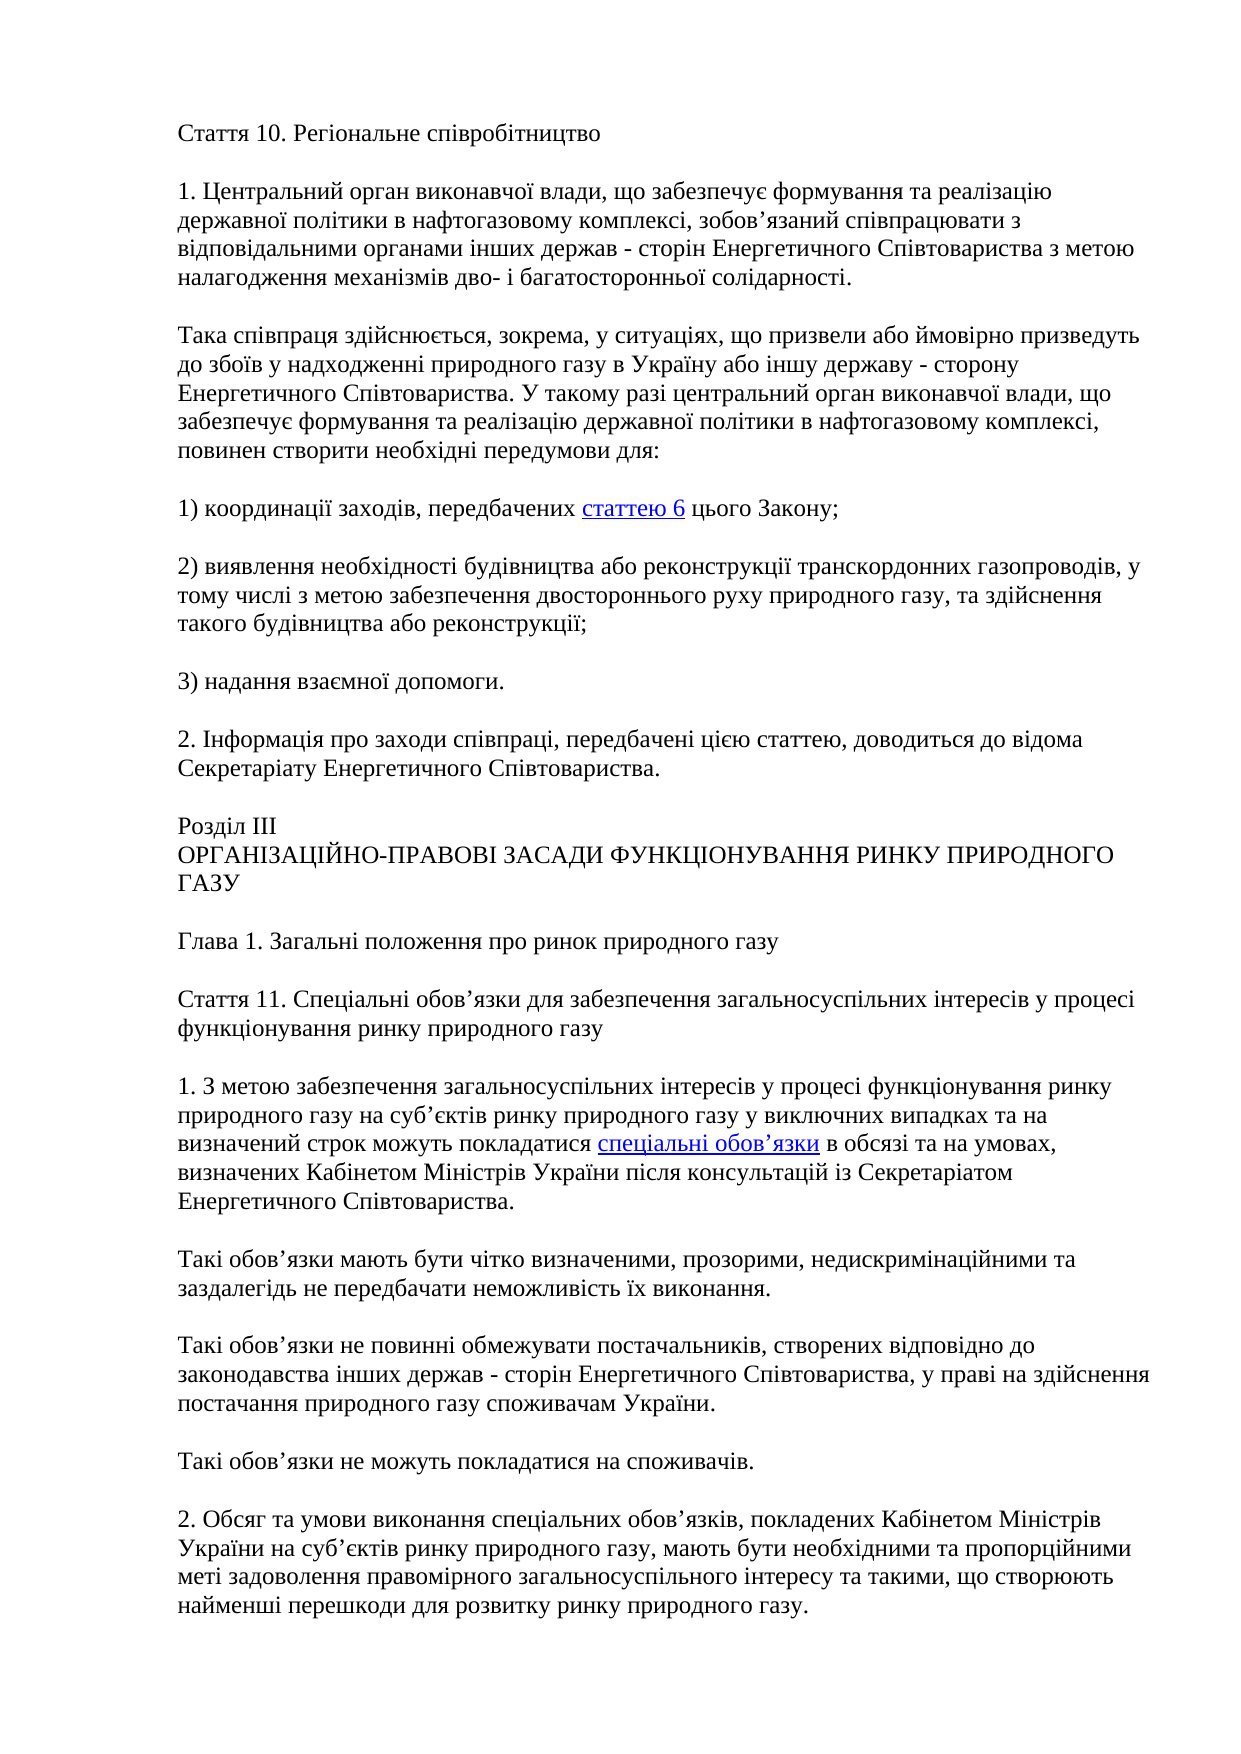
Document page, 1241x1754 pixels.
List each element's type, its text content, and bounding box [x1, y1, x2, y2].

text Така співпраця здійснюється, зокрема, у ситуаціях, що призвели або ймовірно призведуть до збоїв у надходженні природного газу в Україну або іншу державу - сторону Енергетичного Співтовариства. У такому разі центральний орган виконавчої влади, що забезпечує формування та реалізацію державної політики в нафтогазовому комплексі, повинен створити необхідні передумови для: [177, 320, 1152, 464]
text 2. Інформація про заходи співпраці, передбачені цією статтею, доводиться до відома Секретаріату Енергетичного Співтовариства. [177, 724, 1152, 782]
text 1) координації заходів, передбачених статтею 6 цього Закону; [177, 493, 1152, 522]
text 1. Центральний орган виконавчої влади, що забезпечує формування та реалізацію державної політики в нафтогазовому комплексі, зобов’язаний співпрацювати з відповідальними органами інших держав - сторін Енергетичного Співтовариства з метою налагодження механізмів дво- і багатосторонньої солідарності. [177, 176, 1152, 291]
text Такі обов’язки мають бути чітко визначеними, прозорими, недискримінаційними та заздалегідь не передбачати неможливість їх виконання. [177, 1244, 1152, 1301]
text 2. Обсяг та умови виконання спеціальних обов’язків, покладених Кабінетом Міністрів України на суб’єктів ринку природного газу, мають бути необхідними та пропорційними меті задоволення правомірного загальносуспільного інтересу та такими, що створюють найменші перешкоди для розвитку ринку природного газу. [177, 1504, 1152, 1619]
text Глава 1. Загальні положення про ринок природного газу [177, 926, 1152, 955]
text Такі обов’язки не можуть покладатися на споживачів. [177, 1446, 1152, 1475]
text 1. З метою забезпечення загальносуспільних інтересів у процесі функціонування ринку природного газу на суб’єктів ринку природного газу у виключних випадках та на визначений строк можуть покладатися спеціальні обов’язки в обсязі та на умовах, визначених Кабінетом Міністрів України після консультацій із Секретаріатом Енергетичного Співтовариства. [177, 1071, 1152, 1215]
text 2) виявлення необхідності будівництва або реконструкції транскордонних газопроводів, у тому числі з метою забезпечення двостороннього руху природного газу, та здійснення такого будівництва або реконструкції; [177, 551, 1152, 637]
text Такі обов’язки не повинні обмежувати постачальників, створених відповідно до законодавства інших держав - сторін Енергетичного Співтовариства, у праві на здійснення постачання природного газу споживачам України. [177, 1331, 1152, 1417]
text Розділ III ОРГАНІЗАЦІЙНО-ПРАВОВІ ЗАСАДИ ФУНКЦІОНУВАННЯ РИНКУ ПРИРОДНОГО ГАЗУ [177, 811, 1152, 897]
text Стаття 10. Регіональне співробітництво [177, 118, 1152, 147]
text Стаття 11. Спеціальні обов’язки для забезпечення загальносуспільних інтересів у процесі функціонування ринку природного газу [177, 984, 1152, 1042]
text 3) надання взаємної допомоги. [177, 666, 1152, 695]
